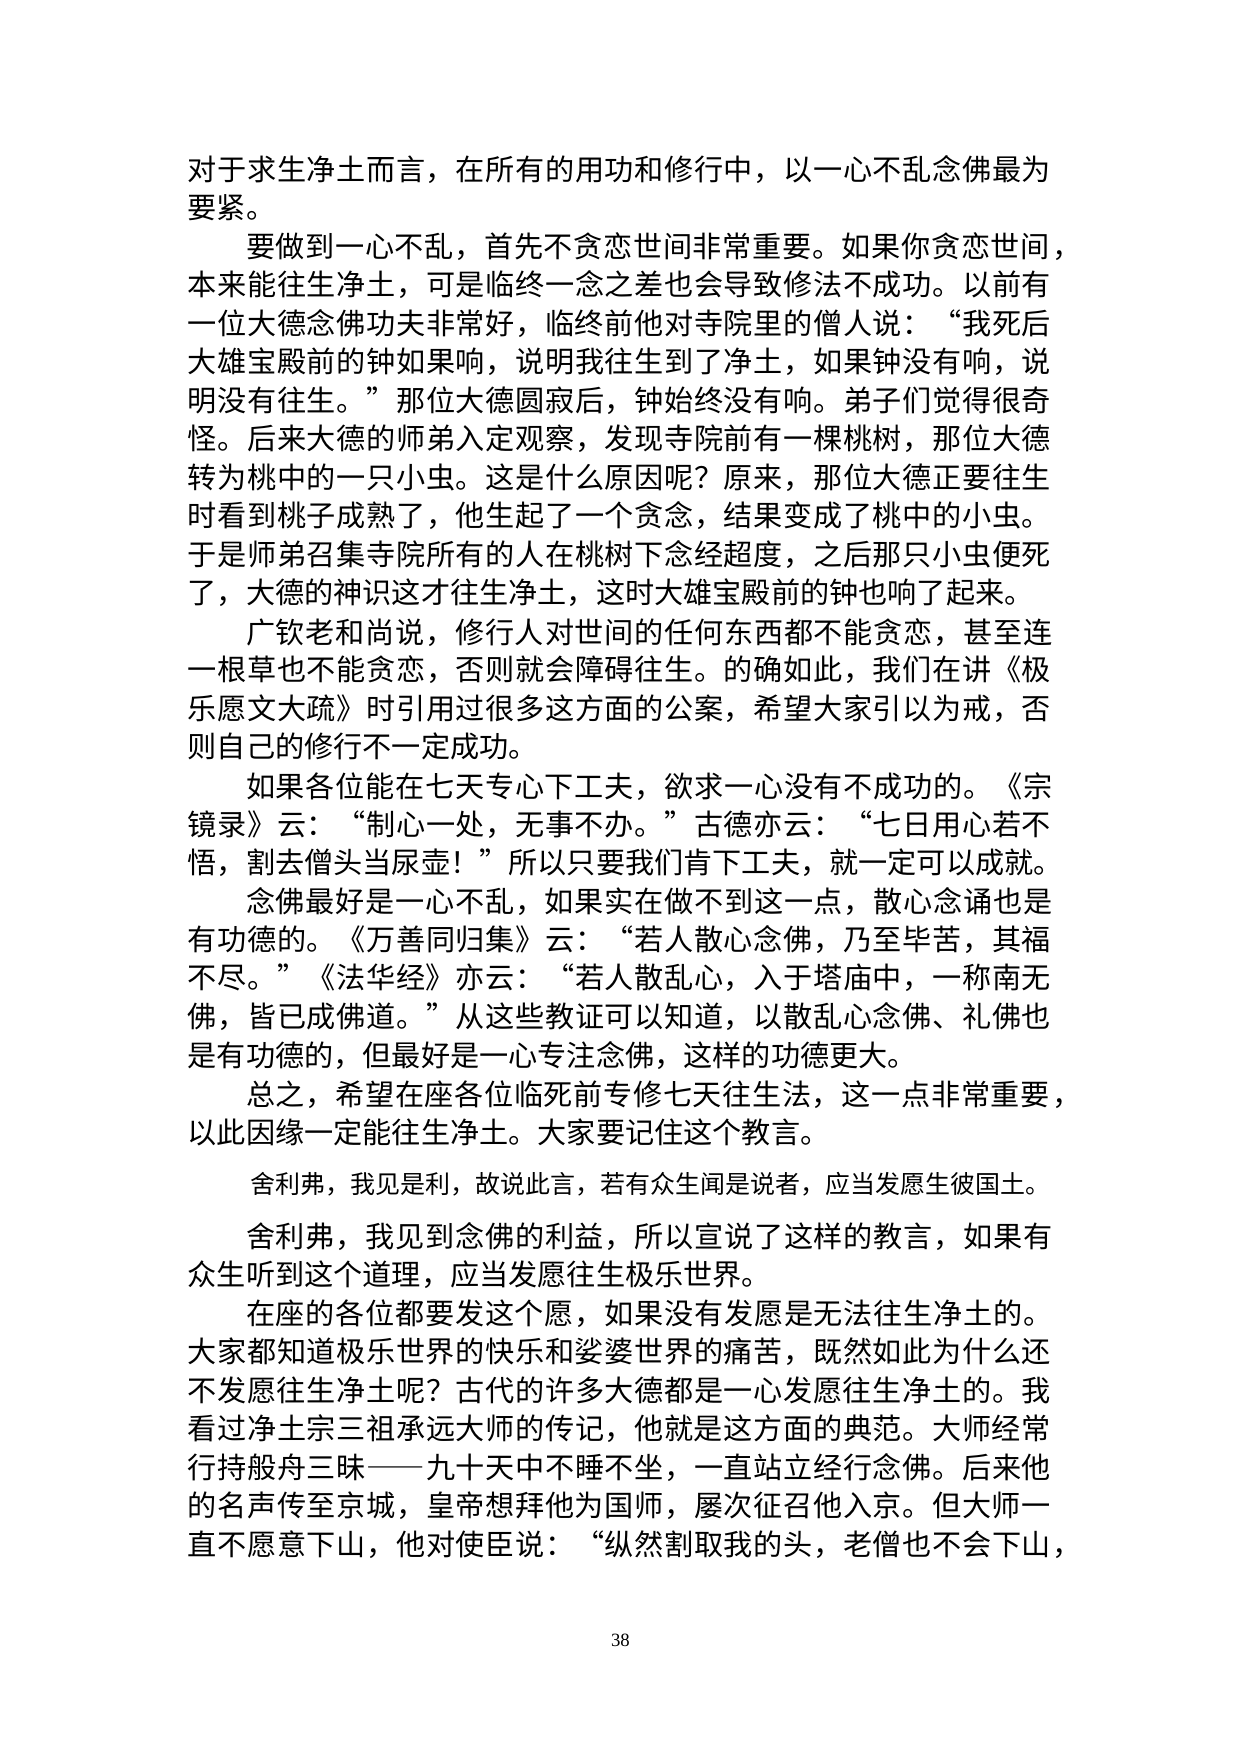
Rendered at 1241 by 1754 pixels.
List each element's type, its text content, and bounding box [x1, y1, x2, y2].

text 要做到一心不乱，首先不贪恋世间非常重要。如果你贪恋世间，本来能往生净土，可是临终一念之差也会导致修法不成功。以前有一位大德念佛功夫非常好，临终前他对寺院里的僧人说：“我死后大雄宝殿前的钟如果响，说明我往生到了净土，如果钟没有响，说明没有往生。”那位大德圆寂后，钟始终没有响。弟子们觉得很奇怪。后来大德的师弟入定观察，发现寺院前有一棵桃树，那位大德转为桃中的一只小虫。这是什么原因呢？原来，那位大德正要往生时看到桃子成熟了，他生起了一个贪念，结果变成了桃中的小虫。于是师弟召集寺院所有的人在桃树下念经超度，之后那只小虫便死了，大德的神识这才往生净土，这时大雄宝殿前的钟也响了起来。 [187, 227, 1053, 612]
text 舍利弗，我见到念佛的利益，所以宣说了这样的教言，如果有众生听到这个道理，应当发愿往生极乐世界。 [187, 1217, 1053, 1294]
text 舍利弗，我见是利，故说此言，若有众生闻是说者，应当发愿生彼国土。 [187, 1168, 1053, 1201]
text 总之，希望在座各位临死前专修七天往生法，这一点非常重要，以此因缘一定能往生净土。大家要记住这个教言。 [187, 1074, 1053, 1151]
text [187, 150, 1053, 227]
text 如果各位能在七天专心下工夫，欲求一心没有不成功的。《宗镜录》云：“制心一处，无事不办。”古德亦云：“七日用心若不悟，割去僧头当尿壶！”所以只要我们肯下工夫，就一定可以成就。 [187, 766, 1053, 882]
text 广钦老和尚说，修行人对世间的任何东西都不能贪恋，甚至连一根草也不能贪恋，否则就会障碍往生。的确如此，我们在讲《极乐愿文大疏》时引用过很多这方面的公案，希望大家引以为戒，否则自己的修行不一定成功。 [187, 612, 1053, 766]
text 念佛最好是一心不乱，如果实在做不到这一点，散心念诵也是有功德的。《万善同归集》云：“若人散心念佛，乃至毕苦，其福不尽。”《法华经》亦云：“若人散乱心，入于塔庙中，一称南无佛，皆已成佛道。”从这些教证可以知道，以散乱心念佛、礼佛也是有功德的，但最好是一心专注念佛，这样的功德更大。 [187, 882, 1053, 1074]
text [187, 1294, 1053, 1563]
